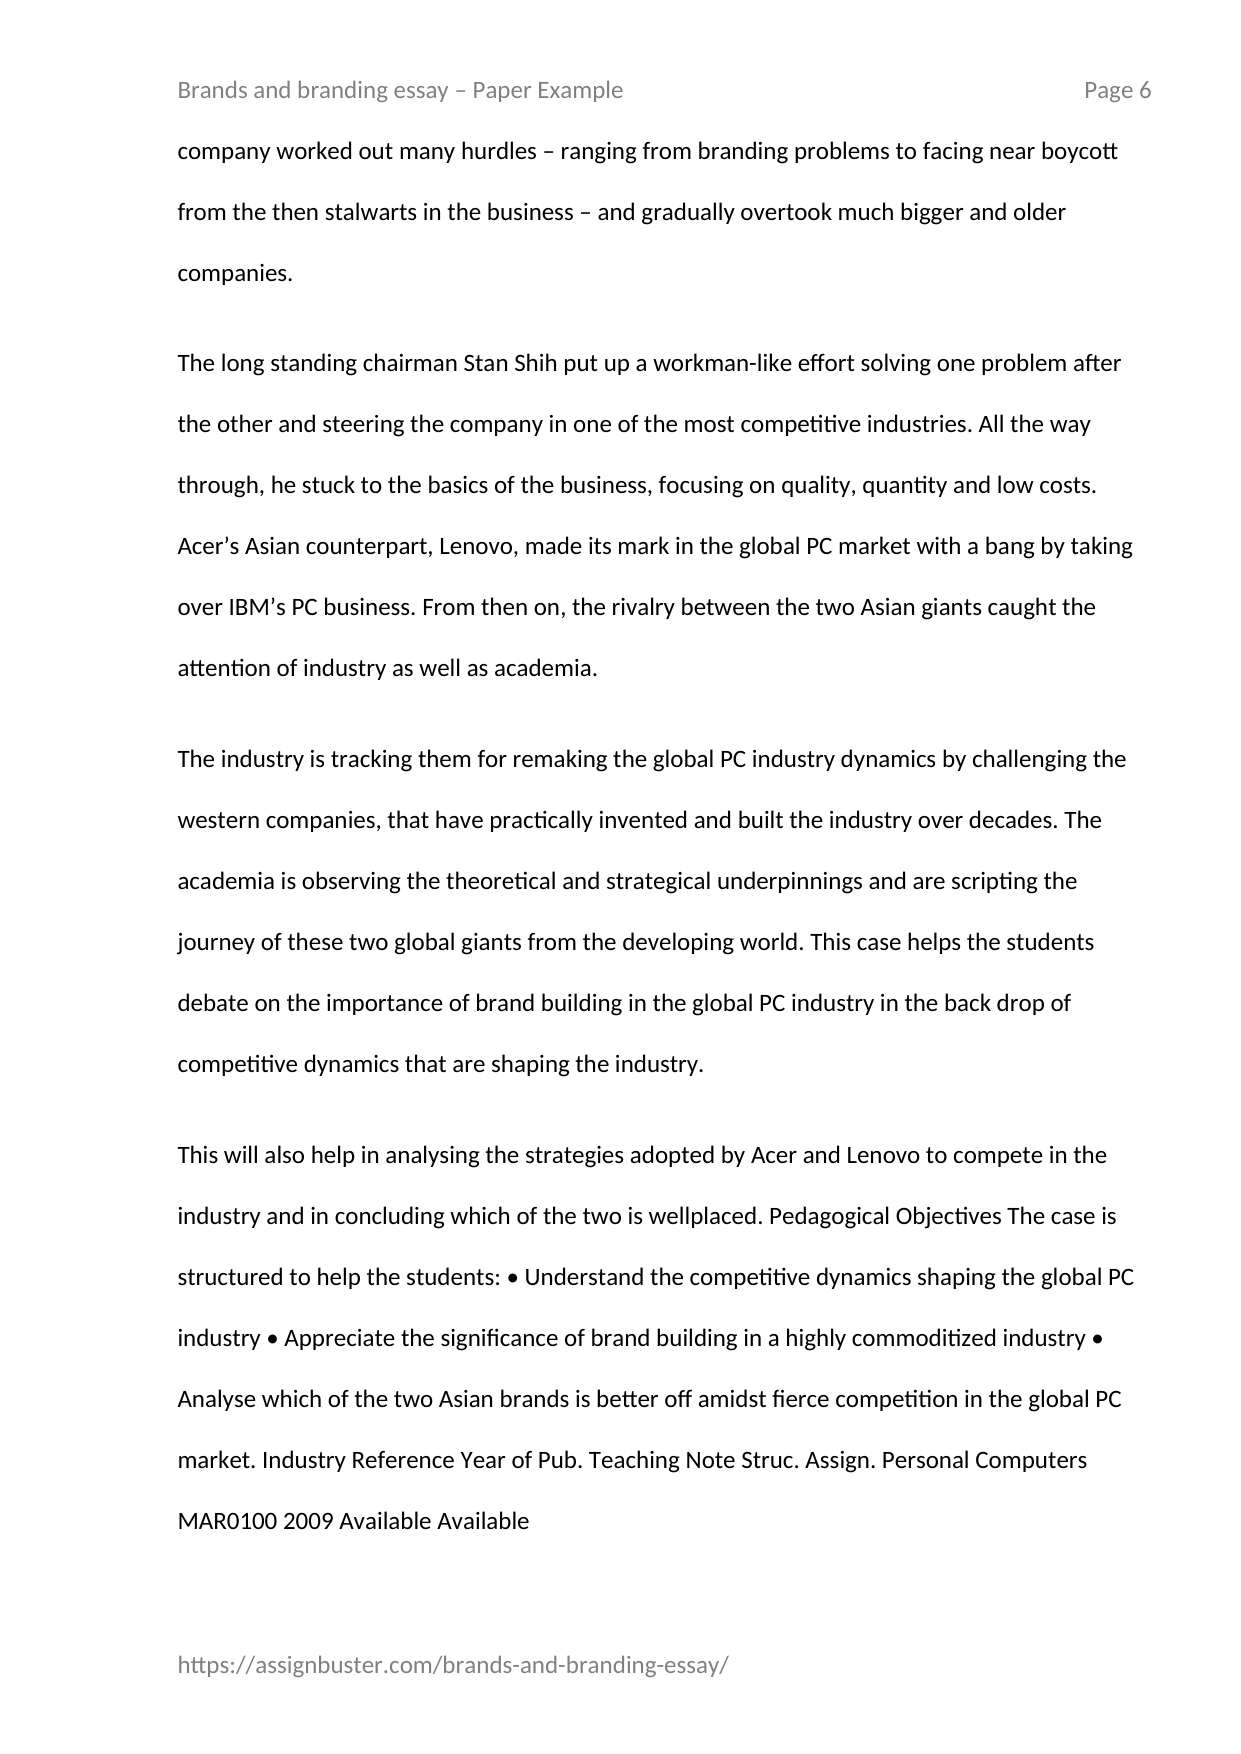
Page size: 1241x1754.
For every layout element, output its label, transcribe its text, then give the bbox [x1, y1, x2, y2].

text The long standing chairman Stan Shih put up a workman-like effort solving one problem after the other and steering the company in one of the most competitive industries. All the way through, he stuck to the basics of the business, focusing on quality, quantity and low costs. Acer’s Asian counterpart, Lenovo, made its mark in the global PC market with a bang by taking over IBM’s PC business. From then on, the rivalry between the two Asian giants caught the attention of industry as well as academia. [177, 347, 1152, 683]
text The industry is tracking them for remaking the global PC industry dynamics by challenging the western companies, that have practically invented and built the industry over decades. The academia is observing the theoretical and strategical underpinnings and are scripting the journey of these two global giants from the developing world. This case helps the students debate on the importance of brand building in the global PC industry in the back drop of competitive dynamics that are shaping the industry. [177, 743, 1152, 1079]
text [177, 135, 1152, 287]
text This will also help in analysing the strategies adopted by Acer and Lenovo to compete in the industry and in concluding which of the two is wellplaced. Pedagogical Objectives The case is structured to help the students: • Understand the competitive dynamics shaping the global PC industry • Appreciate the significance of brand building in a highly commoditized industry • Analyse which of the two Asian brands is better off amidst fierce competition in the global PC market. Industry Reference Year of Pub. Teaching Note Struc. Assign. Personal Computers MAR0100 2009 Available Available [177, 1139, 1152, 1536]
